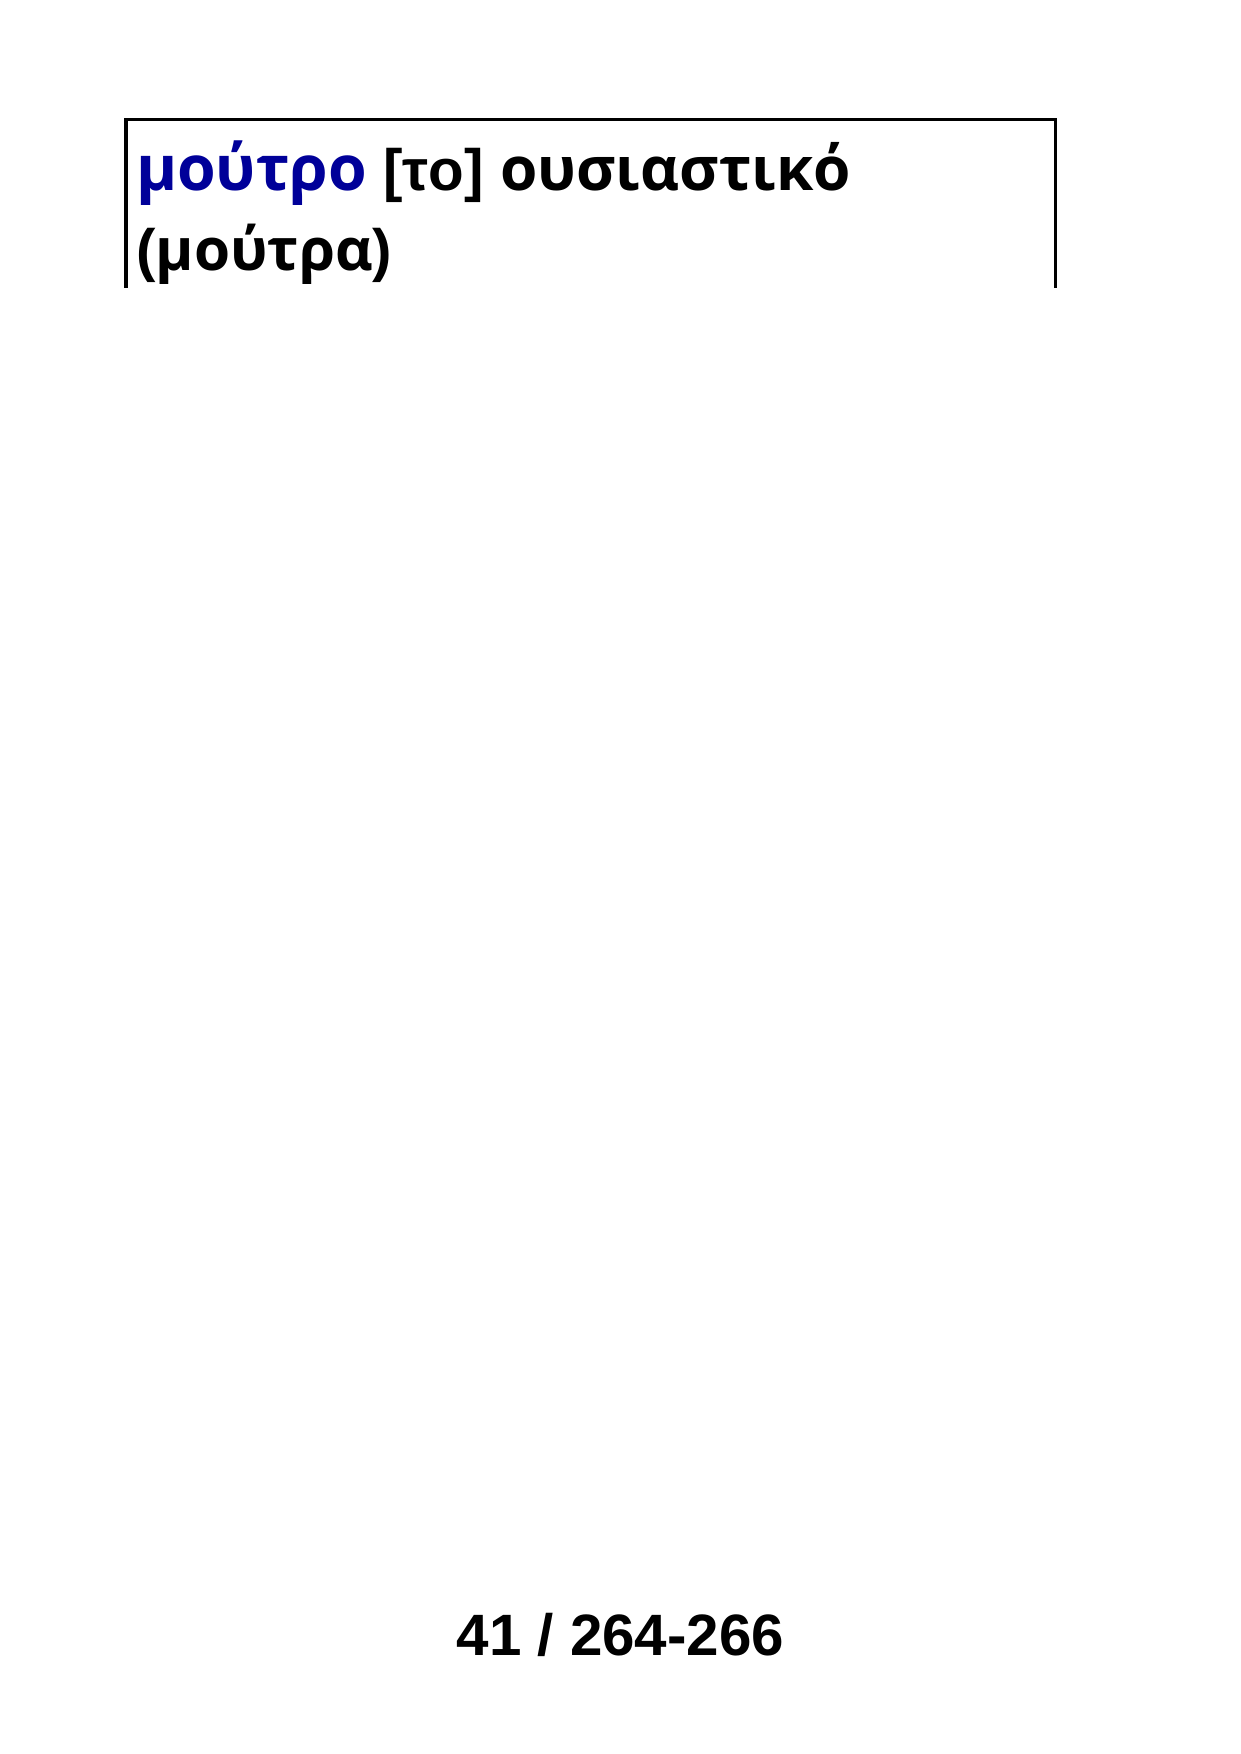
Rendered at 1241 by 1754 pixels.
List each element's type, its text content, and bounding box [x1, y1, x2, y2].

text μούτρο [το] ουσιαστικό (μούτρα) [128, 121, 1054, 288]
